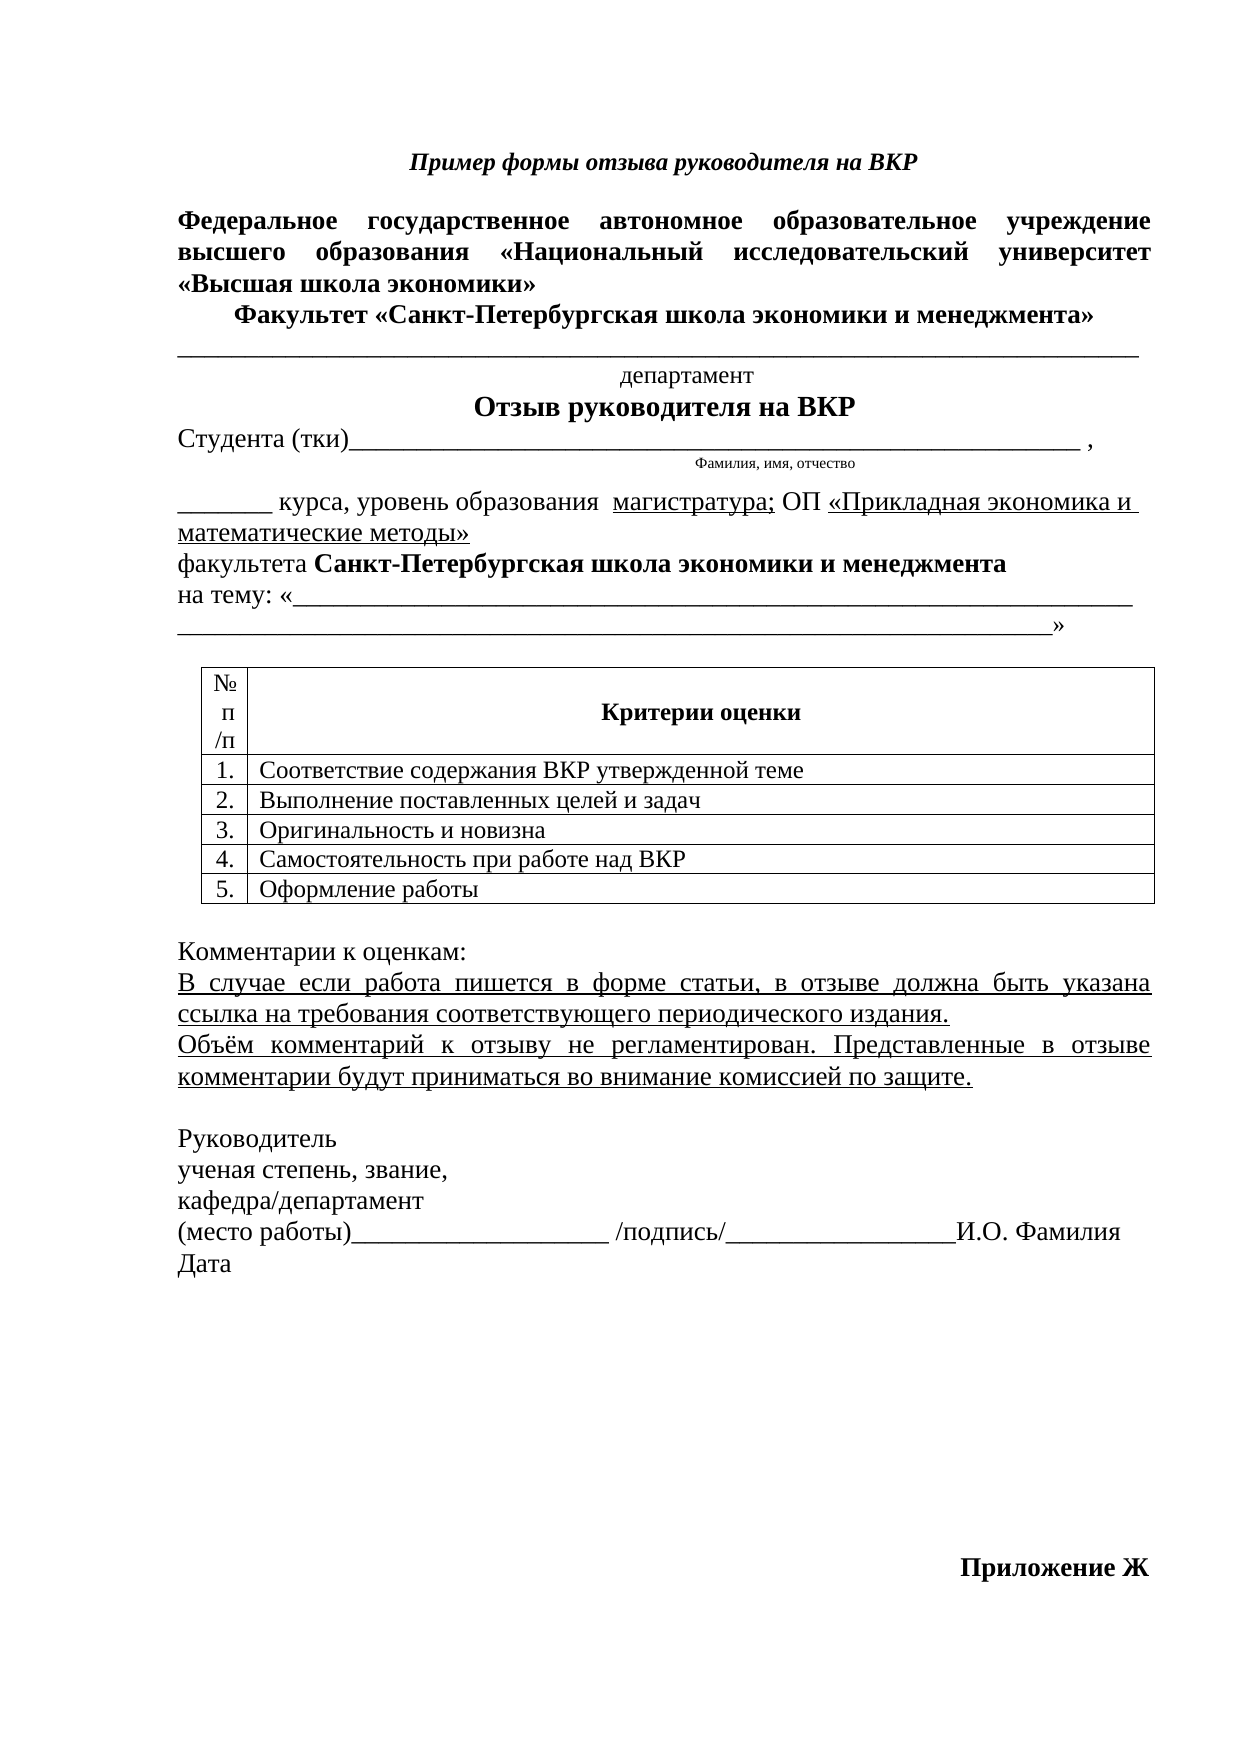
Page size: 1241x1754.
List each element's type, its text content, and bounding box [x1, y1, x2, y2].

subtitle Федеральное государственное автономное образовательное учреждение высшего образования «Национальный исследовательский университет «Высшая школа экономики» [523, 267, 1152, 298]
text В случае если работа пишется в форме статьи, в отзыве должна быть указана ссылка на требования соответствующего периодического издания. [177, 994, 1152, 1029]
table_header Приложение Ж [455, 1364, 1164, 1611]
text _______________________________________________________________________ [177, 329, 1152, 360]
text В случае если работа пишется в форме статьи, в отзыве должна быть указана ссылка на требования соответствующего периодического издания. [177, 966, 1152, 993]
table_cell Соответствие содержания ВКР утвержденной теме [248, 755, 1154, 784]
subtitle Федеральное государственное автономное образовательное учреждение высшего образования «Национальный исследовательский университет «Высшая школа экономики» [177, 204, 1152, 267]
text Комментарии к оценкам: [177, 935, 1152, 966]
text факультета Санкт-Петербургская школа экономики и менеджмента [177, 547, 1152, 578]
text департамент [546, 360, 1152, 389]
table_header Критерии оценки [248, 668, 1154, 754]
table_cell 1. [202, 755, 247, 784]
text Объём комментарий к отзыву не регламентирован. Представленные в отзыве комментарии будут приниматься во внимание комиссией по защите. [177, 1029, 1152, 1056]
text на тему: «______________________________________________________________ [177, 578, 1152, 609]
table_cell 3. [202, 815, 247, 843]
subtitle Отзыв руководителя на ВКР [177, 389, 1152, 422]
text (место работы)___________________ /подпись/_________________И.О. Фамилия [177, 1216, 1152, 1247]
text Дата [177, 1247, 1152, 1278]
text кафедра/департамент [177, 1184, 1152, 1216]
text Студента (тки)______________________________________________________ , [177, 422, 1152, 453]
table_cell Оформление работы [248, 874, 1154, 903]
table_cell 2. [202, 785, 247, 814]
text Объём комментарий к отзыву не регламентирован. Представленные в отзыве комментарии будут приниматься во внимание комиссией по защите. [177, 1057, 1152, 1091]
table_cell 5. [202, 874, 247, 903]
text ______________________________________________________________________» [177, 609, 1152, 638]
text Руководитель [177, 1122, 1152, 1153]
text Фамилия, имя, отчество [325, 453, 1152, 485]
text Факультет «Санкт-Петербургская школа экономики и менеджмента» [177, 298, 1152, 329]
table_cell Самостоятельность при работе над ВКР [248, 845, 1154, 873]
text Пример формы отзыва руководителя на ВКР [177, 147, 1152, 176]
text _______ курса, уровень образования магистратура; ОП «Прикладная экономика и математические методы» [177, 485, 1152, 547]
table_cell Оригинальность и новизна [248, 815, 1154, 843]
text ученая степень, звание, [177, 1153, 1152, 1184]
table_cell 4. [202, 845, 247, 873]
table_cell Выполнение поставленных целей и задач [248, 785, 1154, 814]
table_header № п/п [202, 668, 247, 754]
